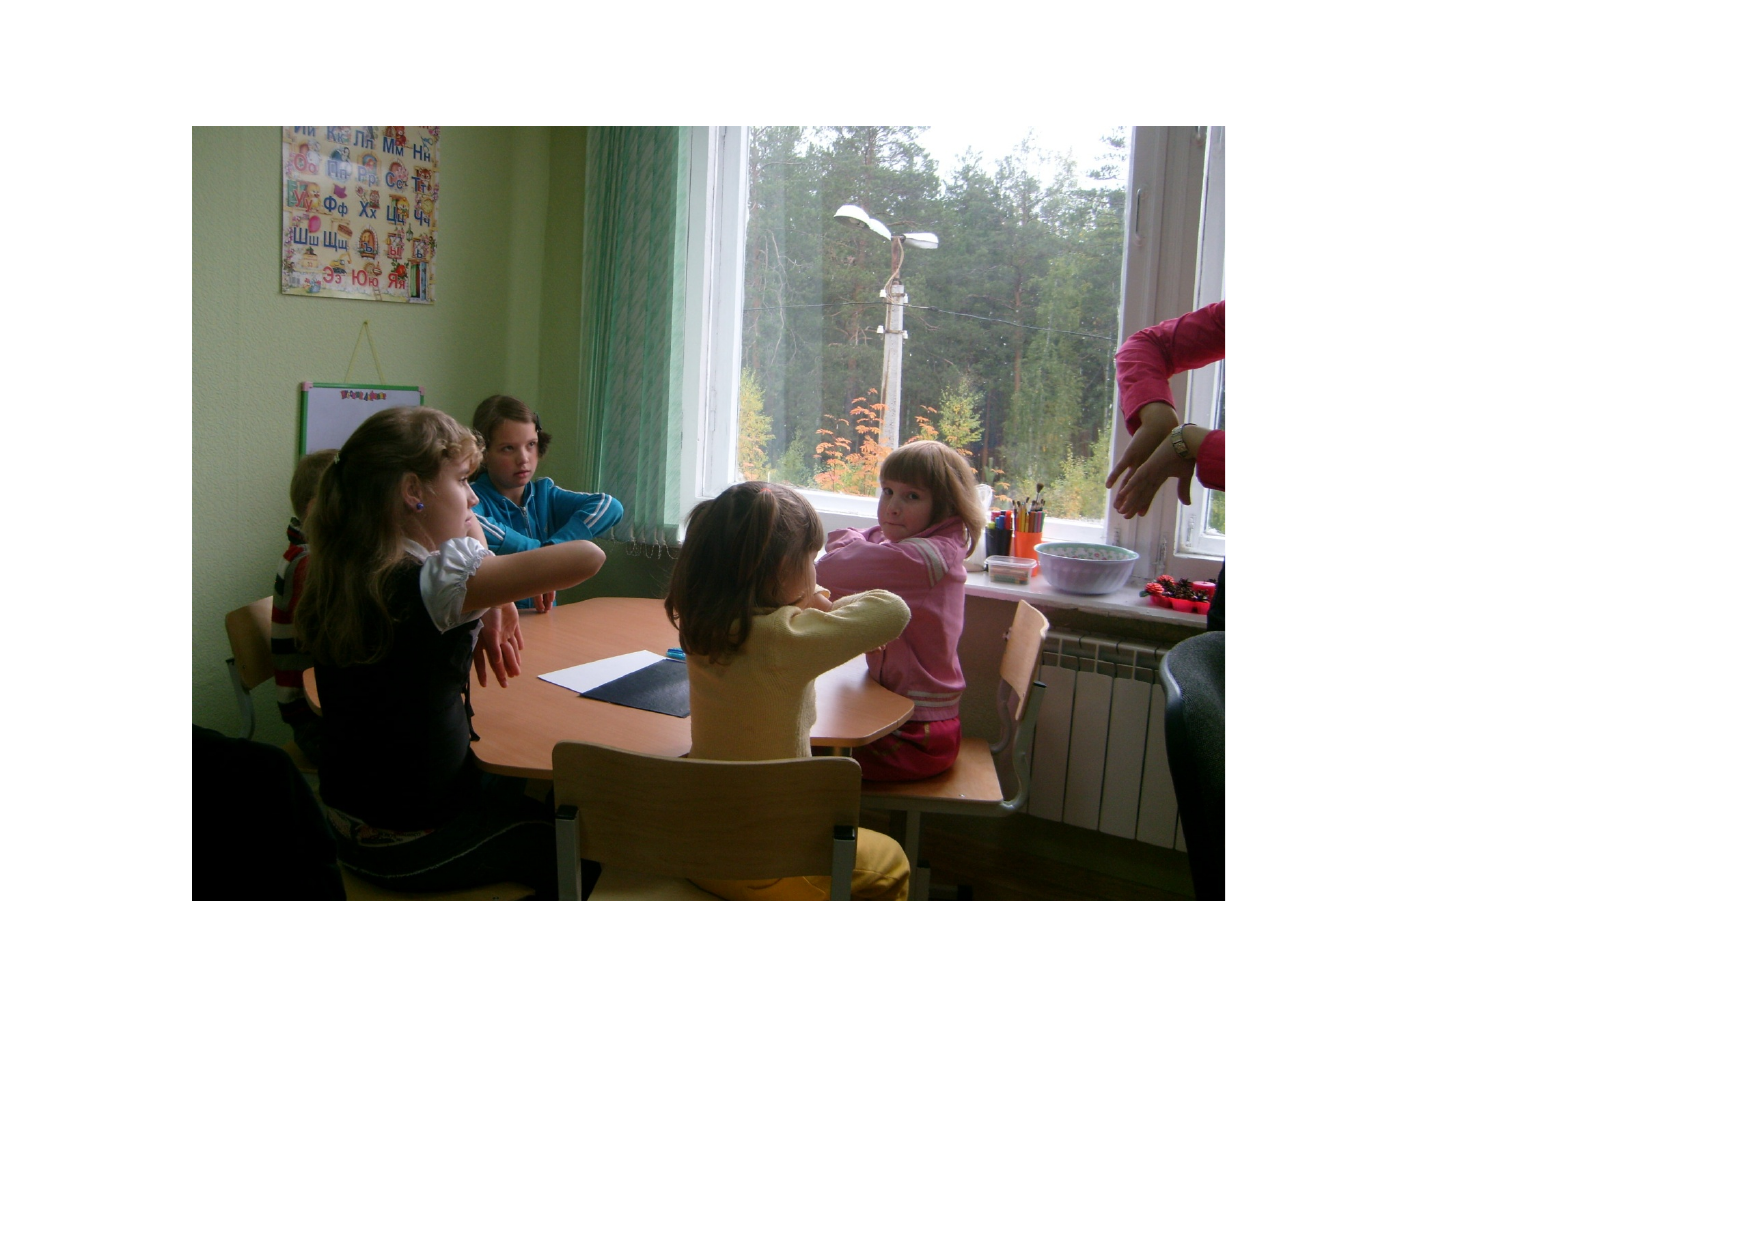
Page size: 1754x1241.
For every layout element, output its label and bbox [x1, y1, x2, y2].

picture [192, 126, 1225, 901]
